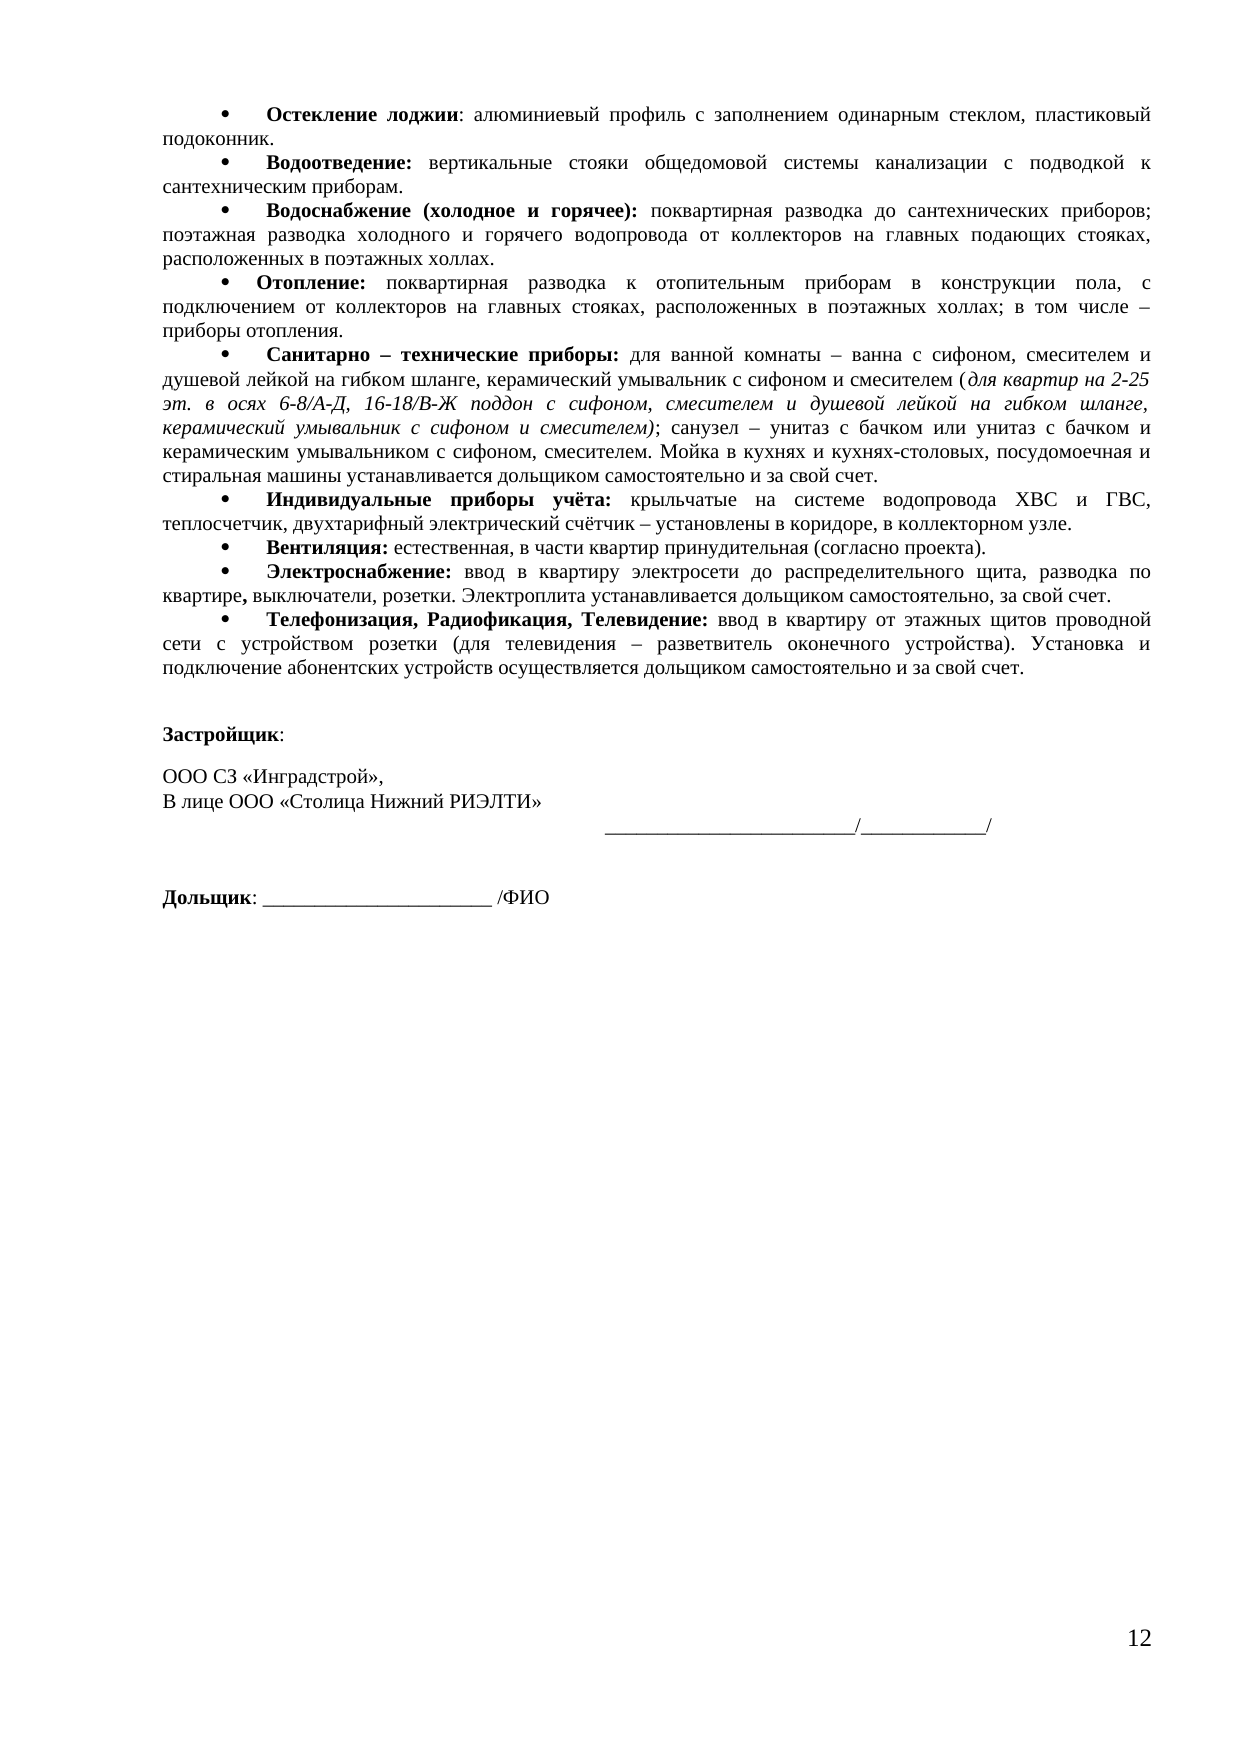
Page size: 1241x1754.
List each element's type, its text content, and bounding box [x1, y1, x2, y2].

list Телефонизация, Радиофикация, Телевидение: ввод в квартиру от этажных щитов проводной сети с устройством розетки (для телевидения – разветвитель оконечного устройства). Установка и подключение абонентских устройств осуществляется дольщиком самостоятельно и за свой счет. [162, 607, 1152, 679]
text Дольщик: ______________________ /ФИО [162, 885, 1152, 909]
text ООО СЗ «Инградстрой», [162, 764, 1152, 788]
list Индивидуальные приборы учёта: крыльчатые на системе водопровода ХВС и ГВС, теплосчетчик, двухтарифный электрический счётчик – установлены в коридоре, в коллекторном узле. [162, 487, 1152, 535]
list Водоснабжение (холодное и горячее): поквартирная разводка до сантехнических приборов; поэтажная разводка холодного и горячего водопровода от коллекторов на главных подающих стояках, расположенных в поэтажных холлах. [162, 198, 1152, 270]
list Вентиляция: естественная, в части квартир принудительная (согласно проекта). [162, 535, 1152, 559]
list Остекление лоджии: алюминиевый профиль с заполнением одинарным стеклом, пластиковый подоконник. [162, 102, 1152, 150]
text ________________________/____________/ [531, 813, 1152, 837]
list Электроснабжение: ввод в квартиру электросети до распределительного щита, разводка по квартире, выключатели, розетки. Электроплита устанавливается дольщиком самостоятельно, за свой счет. [162, 559, 1152, 607]
list Водоотведение: вертикальные стояки общедомовой системы канализации с подводкой к сантехническим приборам. [162, 150, 1152, 198]
list Отопление: поквартирная разводка к отопительным приборам в конструкции пола, с подключением от коллекторов на главных стояках, расположенных в поэтажных холлах; в том числе – приборы отопления. [162, 270, 1152, 342]
text Застройщик: [162, 722, 1152, 746]
text В лице ООО «Столица Нижний РИЭЛТИ» [162, 788, 1152, 813]
list Санитарно – технические приборы: для ванной комнаты – ванна с сифоном, смесителем и душевой лейкой на гибком шланге, керамический умывальник с сифоном и смесителем (для квартир на 2-25 эт. в осях 6-8/А-Д, 16-18/В-Ж поддон с сифоном, смесителем и душевой лейкой на гибком шланге, керамический умывальник с сифоном и смесителем); санузел – унитаз с бачком или унитаз с бачком и керамическим умывальником с сифоном, смесителем. Мойка в кухнях и кухнях-столовых, посудомоечная и стиральная машины устанавливается дольщиком самостоятельно и за свой счет. [162, 342, 1152, 487]
